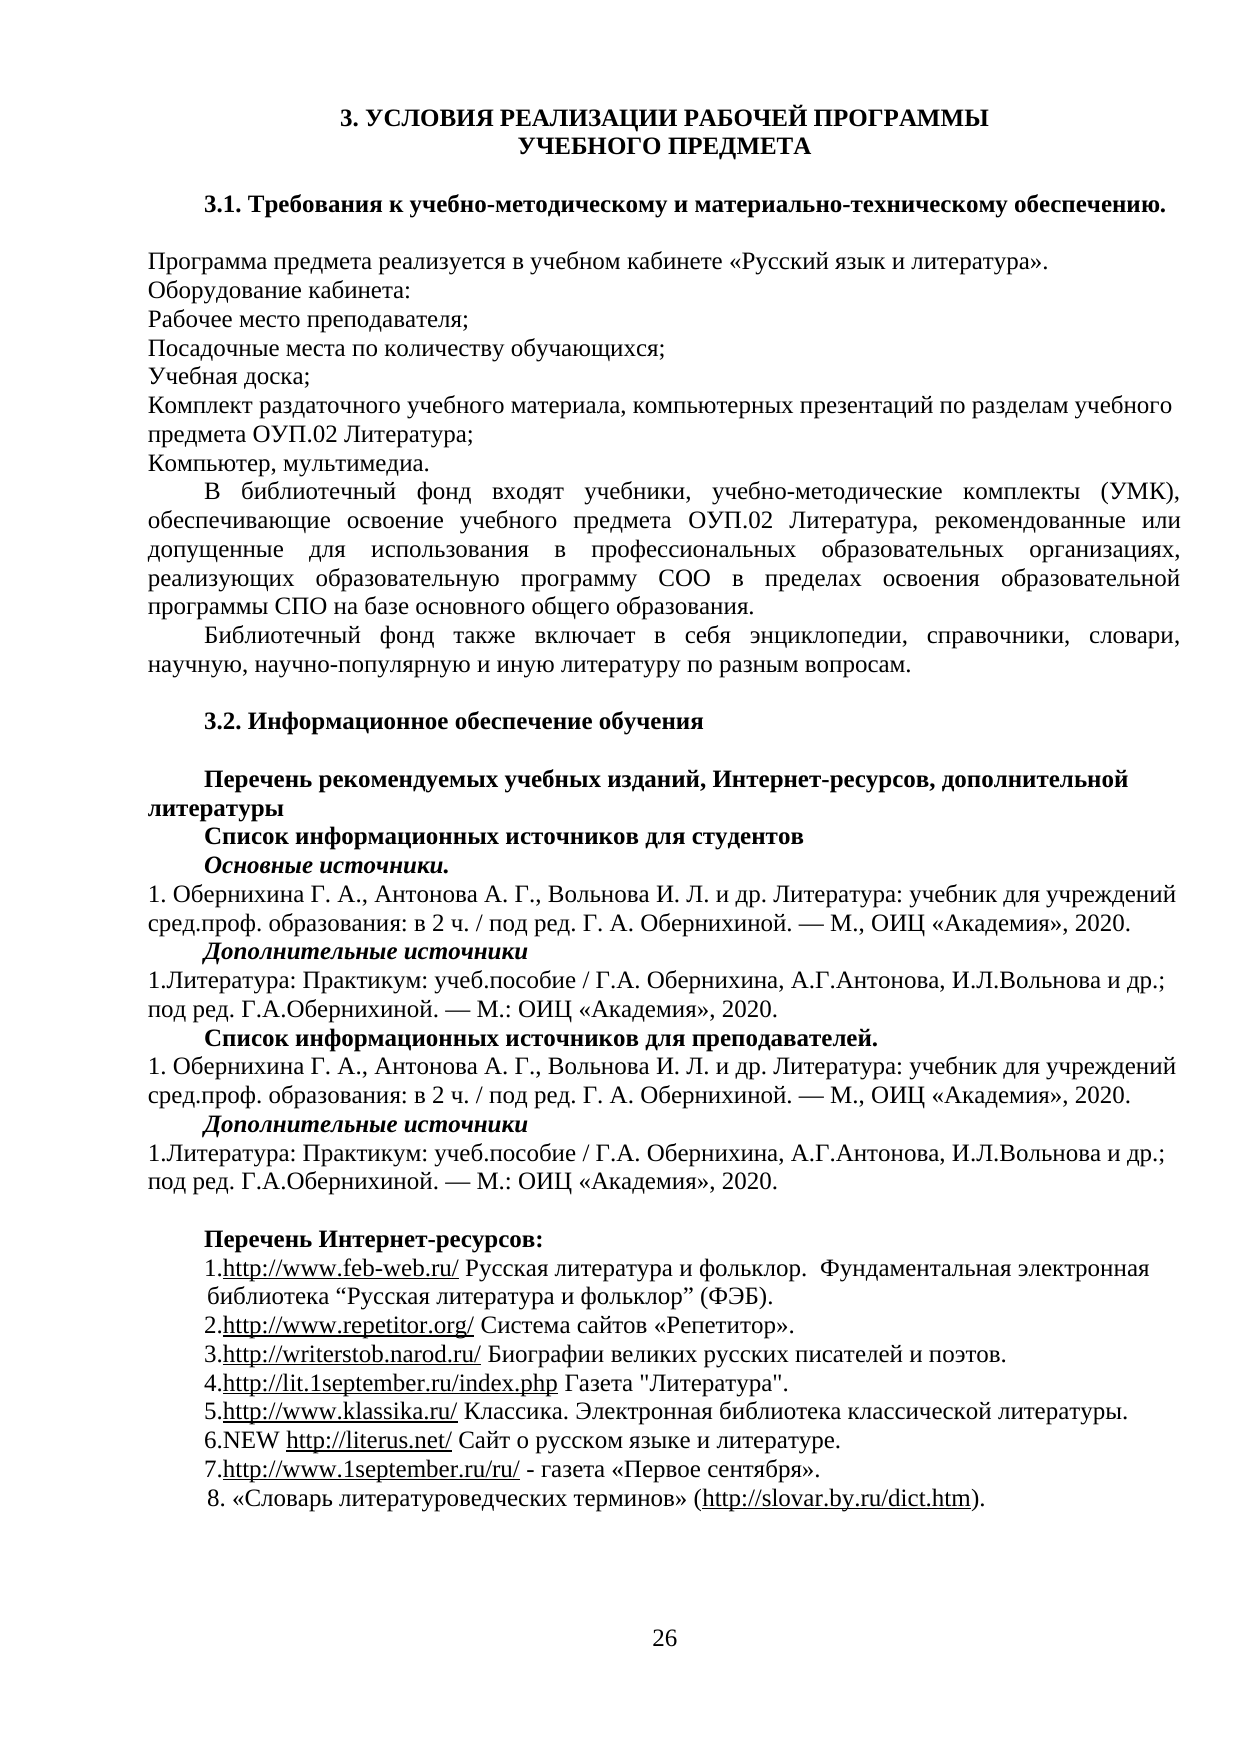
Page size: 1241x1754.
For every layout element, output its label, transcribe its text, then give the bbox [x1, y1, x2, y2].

text Оборудование кабинета: [148, 275, 1181, 304]
text Перечень рекомендуемых учебных изданий, Интернет-ресурсов, дополнительной литературы [148, 764, 1181, 821]
text Дополнительные источники [148, 936, 1181, 965]
text Список информационных источников для студентов [148, 821, 1181, 850]
subtitle 3.2. Информационное обеспечение обучения [148, 706, 1181, 735]
text 8. «Словарь литературоведческих терминов» (http://slovar.by.ru/dict.htm). [207, 1483, 1181, 1511]
text 7.http://www.1september.ru/ru/ - газета «Первое сентября». [148, 1454, 1181, 1483]
text Программа предмета реализуется в учебном кабинете «Русский язык и литература». [148, 246, 1181, 275]
text Перечень Интернет-ресурсов: [148, 1224, 1181, 1253]
text Рабочее место преподавателя; [148, 304, 1181, 333]
text 4.http://lit.1september.ru/index.php Газета "Литература". [148, 1368, 1181, 1396]
text 6.NEW http://literus.net/ Сайт о русском языке и литературе. [148, 1425, 1181, 1454]
text 1.http://www.feb-web.ru/ Русская литература и фольклор. Фундаментальная электронная библиотека “Русская литература и фольклор” (ФЭБ). [204, 1253, 1181, 1310]
text 1. Обернихина Г. А., Антонова А. Г., Вольнова И. Л. и др. Литература: учебник для учреждений сред.проф. образования: в 2 ч. / под ред. Г. А. Обернихиной. — М., ОИЦ «Академия», 2020. [148, 879, 1181, 936]
text В библиотечный фонд входят учебники, учебно-методические комплекты (УМК), обеспечивающие освоение учебного предмета ОУП.02 Литература, рекомендованные или допущенные для использования в профессиональных образовательных организациях, реализующих образовательную программу СОО в пределах освоения образовательной программы СПО на базе основного общего образования. [148, 476, 1181, 620]
subtitle 3. условия реализации РАБОЧЕЙ ПРОГРАММЫ [148, 103, 1181, 131]
text Комплект раздаточного учебного материала, компьютерных презентаций по разделам учебного предмета ОУП.02 Литература; [148, 390, 1181, 448]
list 1.Литература: Практикум: учеб.пособие / Г.А. Обернихина, А.Г.Антонова, И.Л.Вольнова и др.; под ред. Г.А.Обернихиной. — М.: ОИЦ «Академия», 2020. [148, 1138, 1181, 1195]
text 2.http://www.repetitor.org/ Система сайтов «Репетитор». [148, 1310, 1181, 1339]
text Компьютер, мультимедиа. [148, 448, 1181, 476]
text 3.http://writerstob.narod.ru/ Биографии великих русских писателей и поэтов. [148, 1339, 1181, 1368]
text 3.1. Требования к учебно-методическому и материально-техническому обеспечению. [148, 189, 1181, 218]
text Список информационных источников для преподавателей. [148, 1023, 1181, 1051]
text Учебная доска; [148, 361, 1181, 390]
text 5.http://www.klassika.ru/ Классика. Электронная библиотека классической литературы. [148, 1396, 1181, 1425]
subtitle УЧЕБНОГО ПРЕДМЕТА [148, 131, 1181, 160]
text Дополнительные источники [148, 1109, 1181, 1138]
text Основные источники. [148, 850, 1181, 879]
list 1.Литература: Практикум: учеб.пособие / Г.А. Обернихина, А.Г.Антонова, И.Л.Вольнова и др.; под ред. Г.А.Обернихиной. — М.: ОИЦ «Академия», 2020. [148, 965, 1181, 1023]
text 1. Обернихина Г. А., Антонова А. Г., Вольнова И. Л. и др. Литература: учебник для учреждений сред.проф. образования: в 2 ч. / под ред. Г. А. Обернихиной. — М., ОИЦ «Академия», 2020. [148, 1051, 1181, 1109]
text Библиотечный фонд также включает в себя энциклопедии, справочники, словари, научную, научно-популярную и иную литературу по разным вопросам. [148, 620, 1181, 678]
text Посадочные места по количеству обучающихся; [148, 333, 1181, 361]
